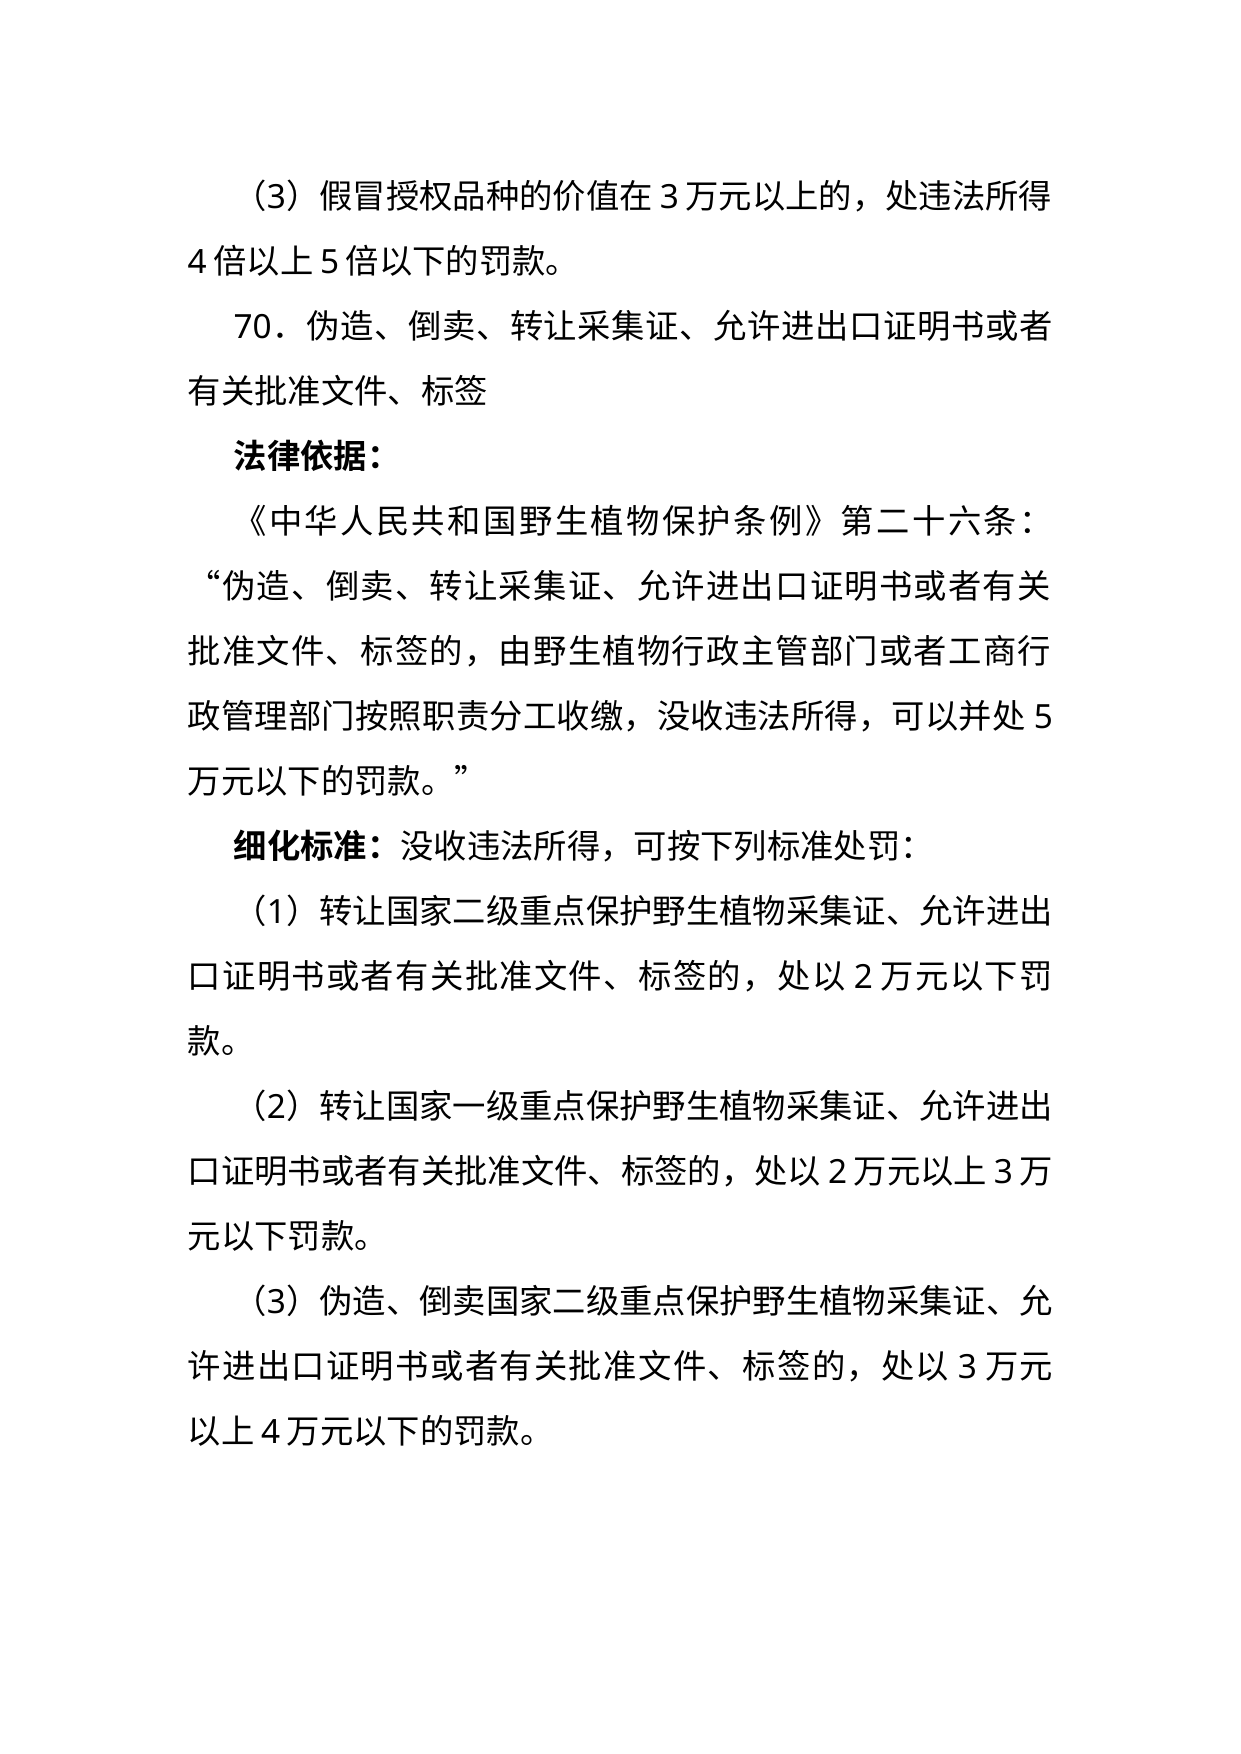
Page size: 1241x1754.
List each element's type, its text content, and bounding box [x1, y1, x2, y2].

text （2）转让国家一级重点保护野生植物采集证、允许进出口证明书或者有关批准文件、标签的，处以2万元以上3万元以下罚款。 [187, 1072, 1053, 1267]
text （3）假冒授权品种的价值在3万元以上的，处违法所得4倍以上5倍以下的罚款。 [187, 162, 1053, 292]
text 法律依据： [187, 422, 1053, 487]
text 70．伪造、倒卖、转让采集证、允许进出口证明书或者有关批准文件、标签 [187, 292, 1053, 422]
text （1）转让国家二级重点保护野生植物采集证、允许进出口证明书或者有关批准文件、标签的，处以2万元以下罚款。 [187, 877, 1053, 1072]
text 《中华人民共和国野生植物保护条例》第二十六条：“伪造、倒卖、转让采集证、允许进出口证明书或者有关批准文件、标签的，由野生植物行政主管部门或者工商行政管理部门按照职责分工收缴，没收违法所得，可以并处5万元以下的罚款。” [187, 487, 1053, 812]
text 细化标准：没收违法所得，可按下列标准处罚： [187, 812, 1053, 877]
text （3）伪造、倒卖国家二级重点保护野生植物采集证、允许进出口证明书或者有关批准文件、标签的，处以3万元以上4万元以下的罚款。 [187, 1267, 1053, 1462]
